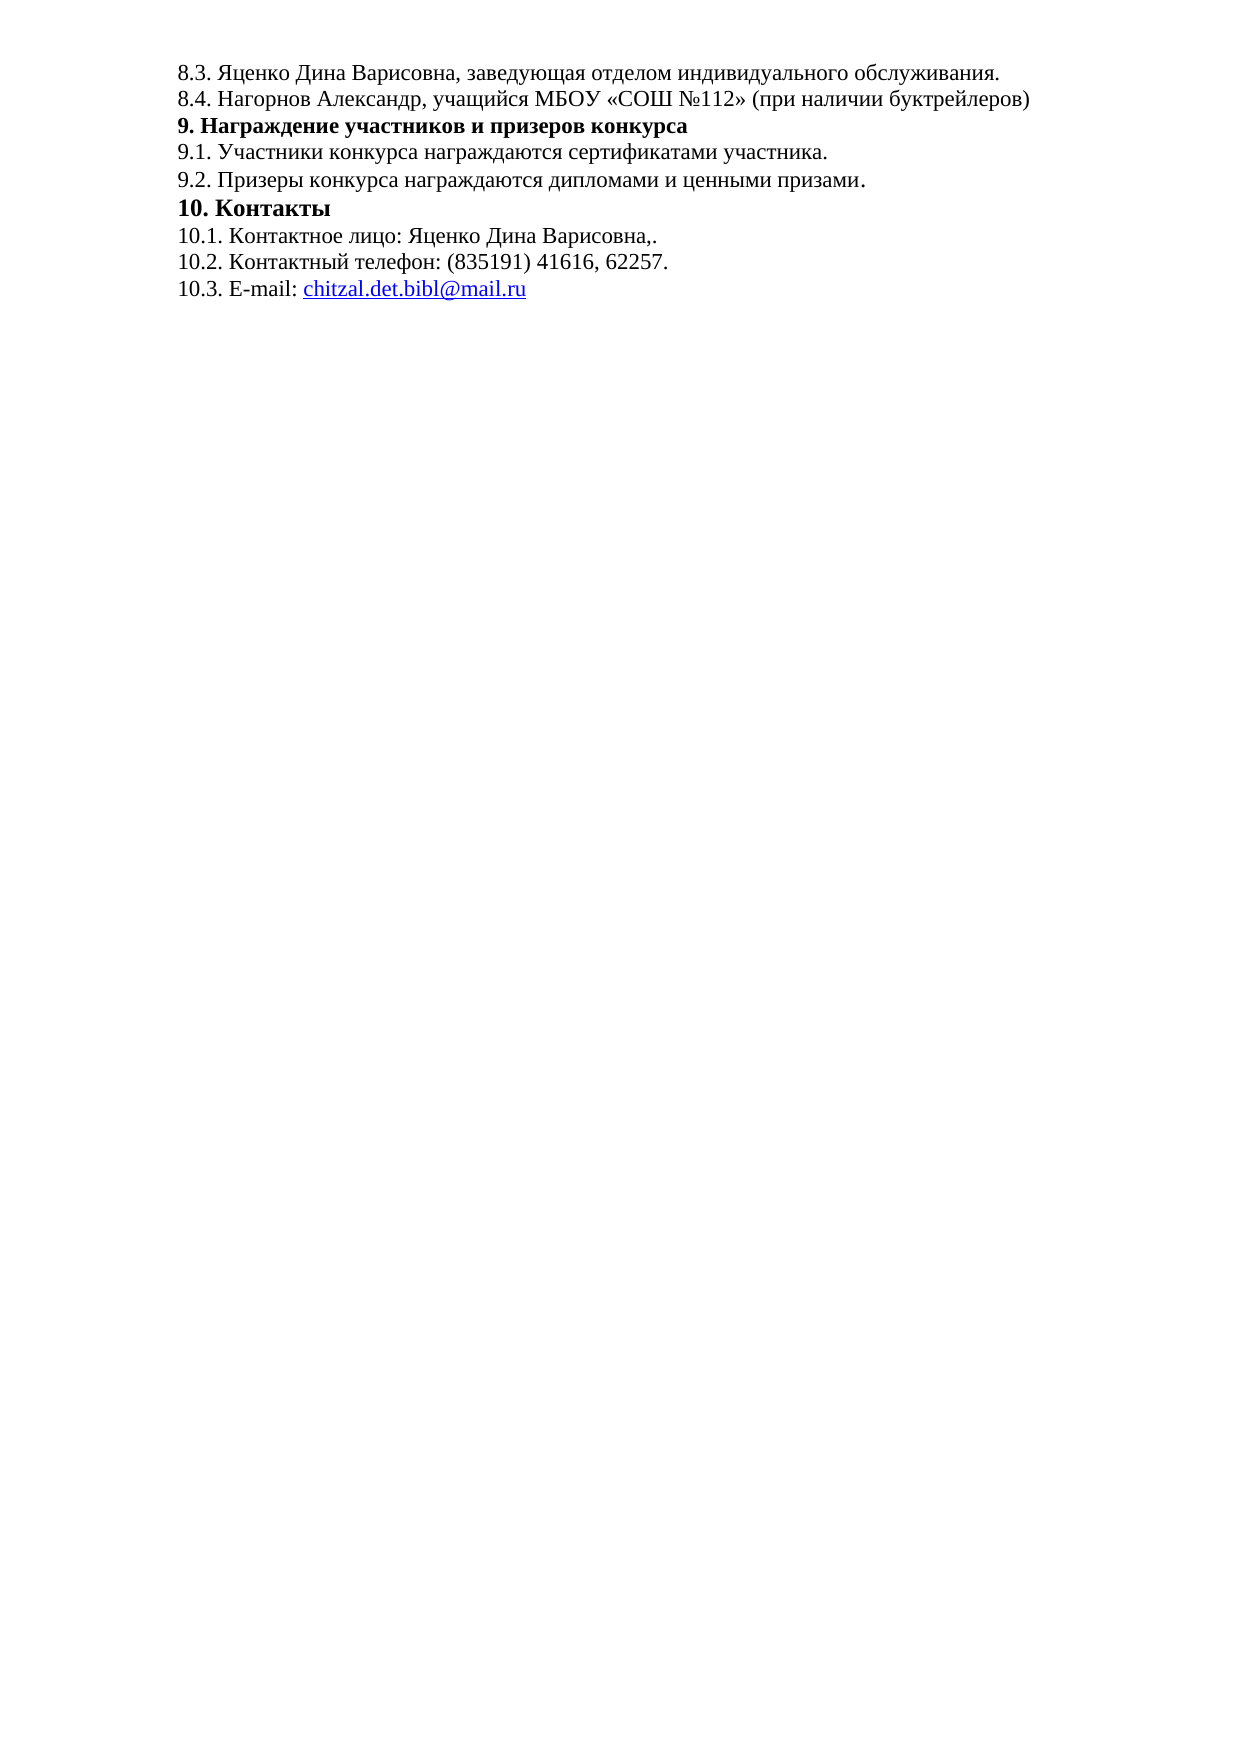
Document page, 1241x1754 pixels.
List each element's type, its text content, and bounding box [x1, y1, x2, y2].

text 10.2. Контактный телефон: (835191) 41616, 62257. [177, 248, 1152, 275]
text 8.4. Нагорнов Александр, учащийся МБОУ «СОШ №112» (при наличии буктрейлеров) [177, 86, 1152, 112]
text 9.2. Призеры конкурса награждаются дипломами и ценными призами. [177, 164, 1152, 193]
text 9.1. Участники конкурса награждаются сертификатами участника. [177, 138, 1152, 164]
text 10.3. E-mail: chitzal.det.bibl@mail.ru [177, 275, 1152, 301]
text 10.1. Контактное лицо: Яценко Дина Варисовна,. [177, 222, 1152, 248]
text 8.3. Яценко Дина Варисовна, заведующая отделом индивидуального обслуживания. [177, 59, 1152, 86]
text 9. Награждение участников и призеров конкурса [177, 112, 1152, 138]
text 10. Контакты [177, 193, 1152, 222]
